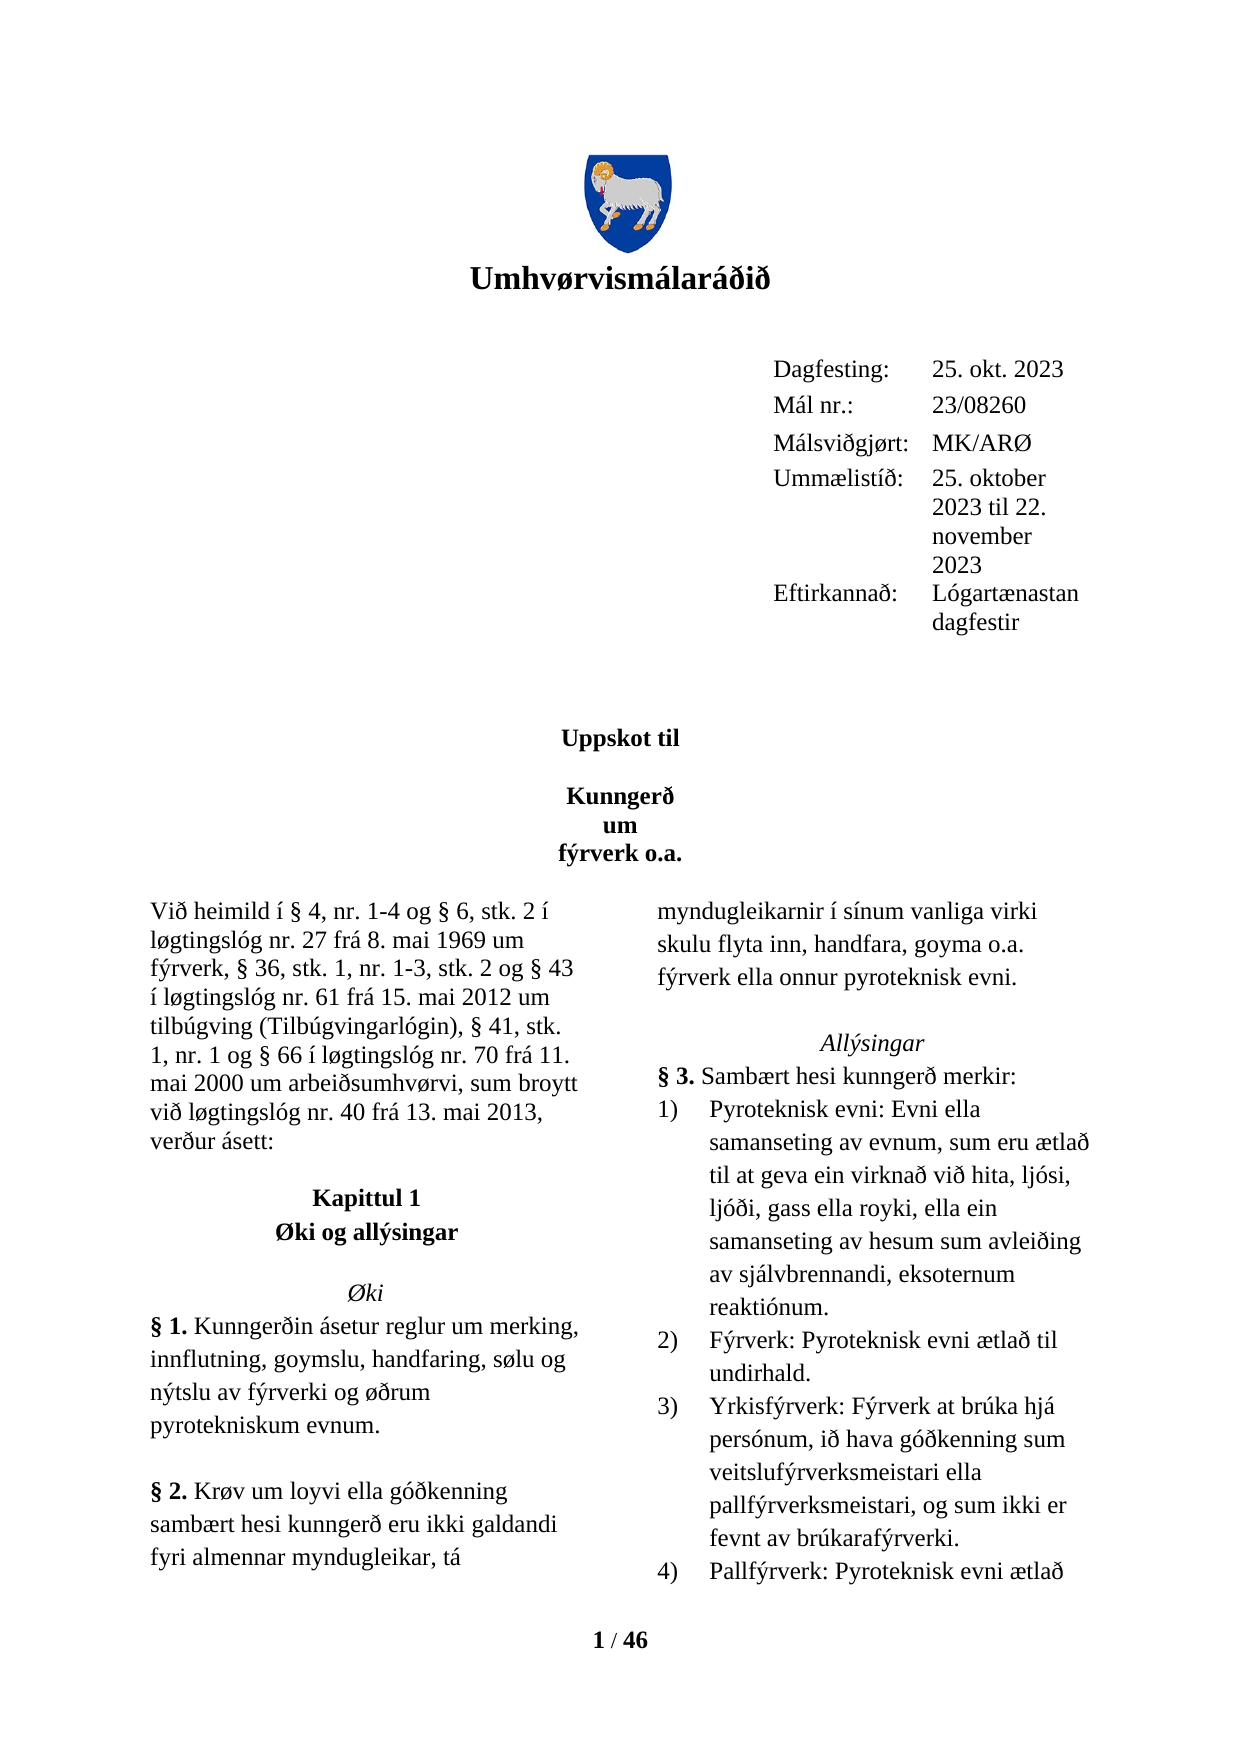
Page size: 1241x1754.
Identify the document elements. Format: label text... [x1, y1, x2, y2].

text um [150, 810, 1090, 838]
text Allýsingar [657, 1028, 1090, 1057]
text fýrverk o.a. [150, 838, 1090, 867]
text § 2. Krøv um loyvi ella góðkenning sambært hesi kunngerð eru ikki galdandi fyri almennar myndugleikar, tá myndugleikarnir í sínum vanliga virki skulu flyta inn, handfara, goyma o.a. fýrverk ella onnur pyroteknisk evni. [150, 1476, 583, 1571]
list Pallfýrverk: Pyroteknisk evni ætlað til innandura ella uttandura pallnýtslu, herundir eisini í sambandi við sjónvarpsframleiðslu o.tíl. [657, 1556, 1090, 1585]
text Øki [150, 1278, 583, 1307]
table_cell Eftirkannað: [762, 579, 921, 637]
list Yrkisfýrverk: Fýrverk at brúka hjá persónum, ið hava góðkenning sum veitslufýrverksmeistari ella pallfýrverksmeistari, og sum ikki er fevnt av brúkarafýrverki. [657, 1391, 1090, 1552]
text § 3. Sambært hesi kunngerð merkir: [657, 1061, 1090, 1090]
text Øki og allýsingar [150, 1217, 583, 1245]
text Við heimild í § 4, nr. 1-4 og § 6, stk. 2 í løgtingslóg nr. 27 frá 8. mai 1969 um fýrverk, § 36, stk. 1, nr. 1-3, stk. 2 og § 43 í løgtingslóg nr. 61 frá 15. mai 2012 um tilbúgving (Tilbúgvingarlógin), § 41, stk. 1, nr. 1 og § 66 í løgtingslóg nr. 70 frá 11. mai 2000 um arbeiðsumhvørvi, sum broytt við løgtingslóg nr. 40 frá 13. mai 2013, verður ásett: [150, 896, 583, 1155]
text § 2. Krøv um loyvi ella góðkenning sambært hesi kunngerð eru ikki galdandi fyri almennar myndugleikar, tá myndugleikarnir í sínum vanliga virki skulu flyta inn, handfara, goyma o.a. fýrverk ella onnur pyroteknisk evni. [657, 896, 1090, 991]
list Pyroteknisk evni: Evni ella samanseting av evnum, sum eru ætlað til at geva ein virknað við hita, ljósi, ljóði, gass ella royki, ella ein samanseting av hesum sum avleiðing av sjálvbrennandi, eksoternum reaktiónum. [657, 1094, 1090, 1321]
table_cell 25. oktober 2023 til 22. november 2023 [921, 464, 1090, 578]
picture [576, 150, 679, 259]
list Fýrverk: Pyroteknisk evni ætlað til undirhald. [657, 1325, 1090, 1387]
table_cell Ummælistíð: [762, 464, 921, 578]
text Umhvørvismálaráðið [150, 150, 1090, 297]
table_header 25. okt. 2023 [921, 354, 1090, 390]
table_cell MK/ARØ [921, 428, 1090, 463]
table_cell Málsviðgjørt: [762, 428, 921, 463]
table_cell Mál nr.: [762, 390, 921, 428]
text § 1. Kunngerðin ásetur reglur um merking, innflutning, goymslu, handfaring, sølu og nýtslu av fýrverki og øðrum pyrotekniskum evnum. [150, 1311, 583, 1439]
text Uppskot til [150, 723, 1090, 752]
text Kunngerð [150, 781, 1090, 810]
table_cell 23/08260 [921, 390, 1090, 428]
table_cell Lógartænastan dagfestir [921, 579, 1090, 637]
table_header Dagfesting: [762, 354, 921, 390]
text Kapittul 1 [150, 1183, 583, 1212]
